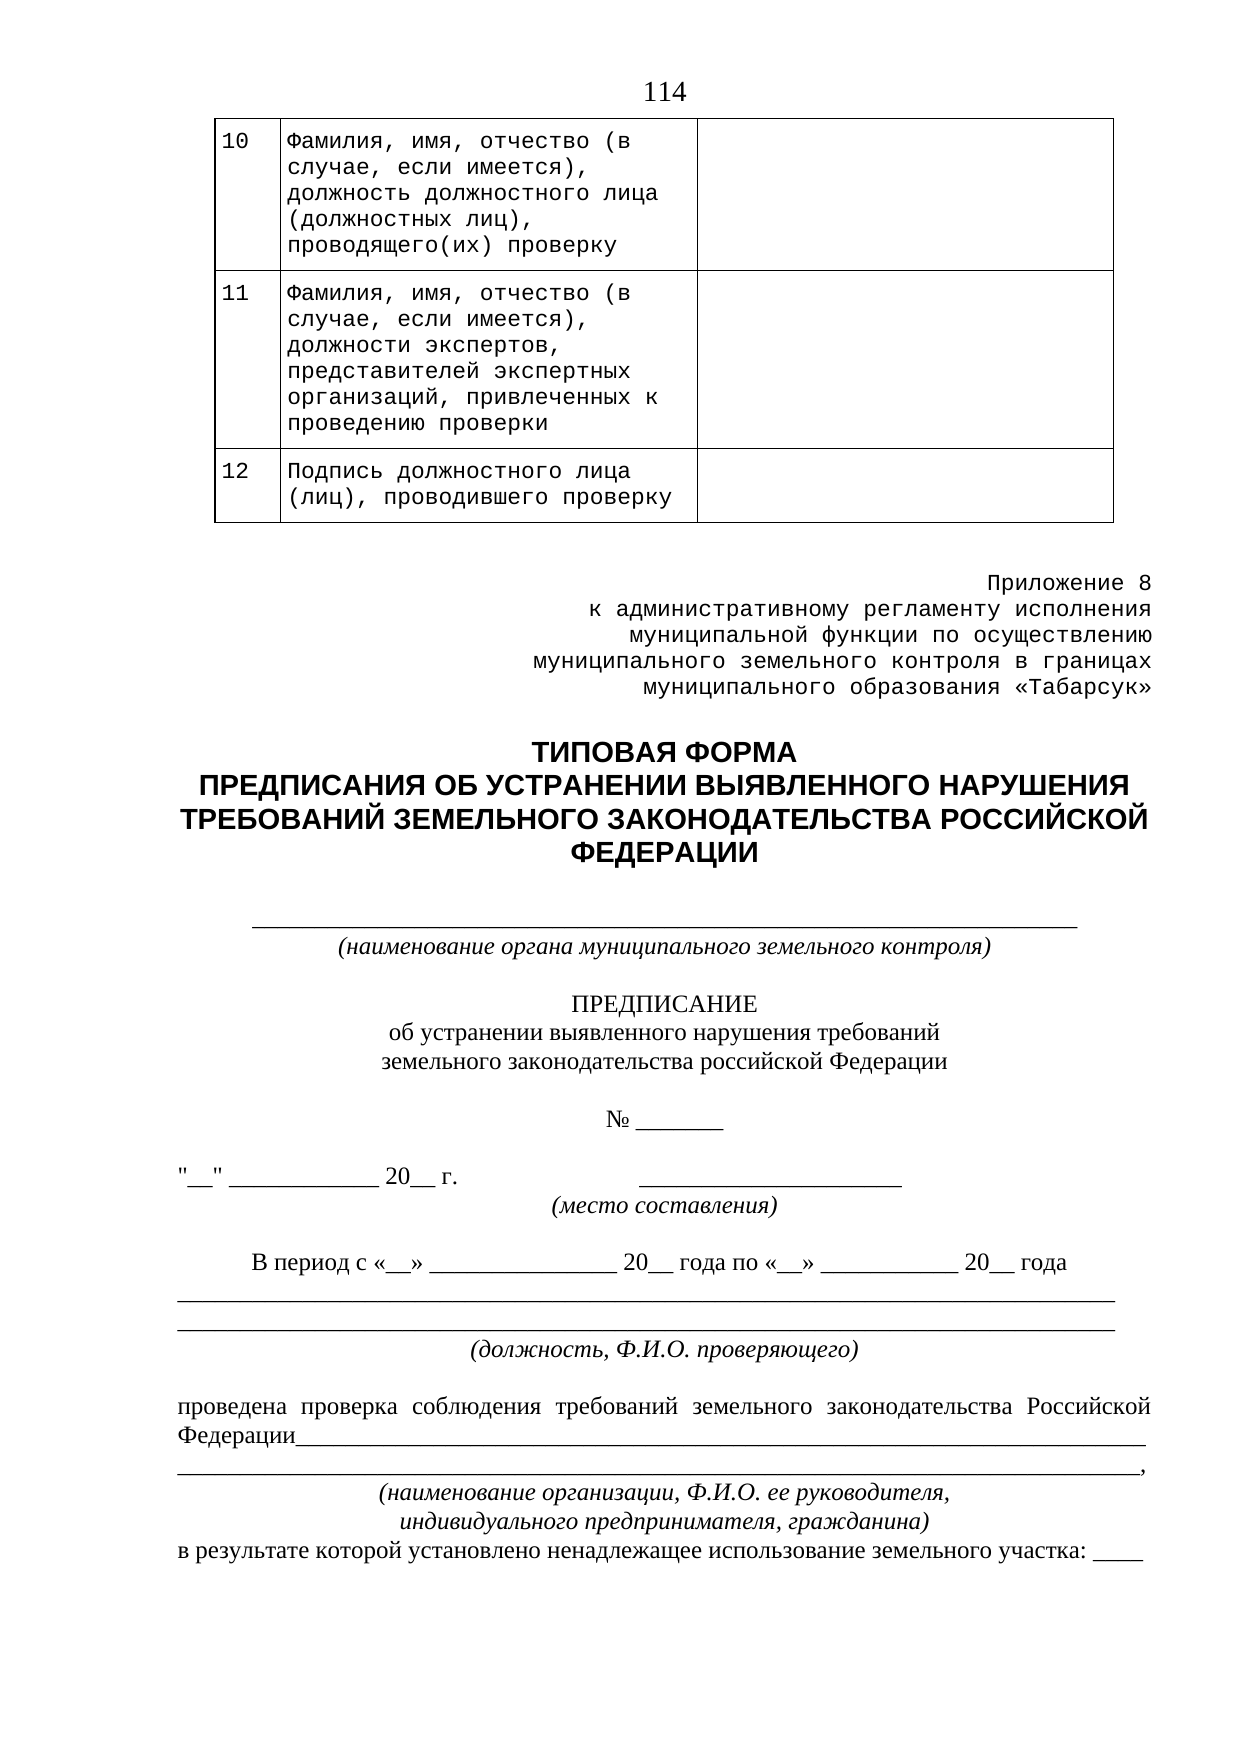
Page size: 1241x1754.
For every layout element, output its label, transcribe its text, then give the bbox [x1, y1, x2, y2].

text № _______ [177, 1104, 1152, 1132]
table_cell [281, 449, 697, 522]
text ПРЕДПИСАНИЕ [177, 989, 1152, 1017]
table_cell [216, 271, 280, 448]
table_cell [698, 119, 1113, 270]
text (наименование органа муниципального земельного контроля) [177, 931, 1152, 960]
text земельного законодательства российской Федерации [177, 1046, 1152, 1075]
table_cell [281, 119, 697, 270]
text к административному регламенту исполнения [177, 597, 1152, 623]
text (наименование организации, Ф.И.О. ее руководителя, [177, 1477, 1152, 1506]
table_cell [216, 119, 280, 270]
text Приложение 8 [177, 572, 1152, 597]
text ПРЕДПИСАНИЯ ОБ УСТРАНЕНИИ ВЫЯВЛЕННОГО НАРУШЕНИЯ ТРЕБОВАНИЙ ЗЕМЕЛЬНОГО ЗАКОНОДАТЕЛЬСТВА РОССИЙСКОЙ ФЕДЕРАЦИИ [177, 768, 1152, 869]
text индивидуального предпринимателя, гражданина) [177, 1506, 1152, 1535]
text __________________________________________________________________ [177, 902, 1152, 931]
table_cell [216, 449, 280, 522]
text проведена проверка соблюдения требований земельного законодательства Российской Федерации_________________________________________________________________________________________________________________________________________________, [177, 1391, 1152, 1477]
text "__" ____________ 20__ г. _____________________ [177, 1161, 1152, 1190]
text муниципального образования «Табарсук» [177, 675, 1152, 701]
text муниципального земельного контроля в границах [177, 649, 1152, 675]
text (должность, Ф.И.О. проверяющего) [177, 1334, 1152, 1362]
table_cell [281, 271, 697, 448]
text об устранении выявленного нарушения требований [177, 1017, 1152, 1046]
text ___________________________________________________________________________ [177, 1305, 1152, 1334]
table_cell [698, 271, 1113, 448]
text ___________________________________________________________________________ [177, 1276, 1152, 1305]
text в результате которой установлено ненадлежащее использование земельного участка: ____ [177, 1535, 1152, 1564]
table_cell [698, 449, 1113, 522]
text В период с «__» _______________ 20__ года по «__» ___________ 20__ года [177, 1247, 1152, 1276]
text (место составления) [177, 1190, 1152, 1219]
text ТИПОВАЯ ФОРМА [177, 735, 1152, 768]
text муниципальной функции по осуществлению [177, 623, 1152, 649]
